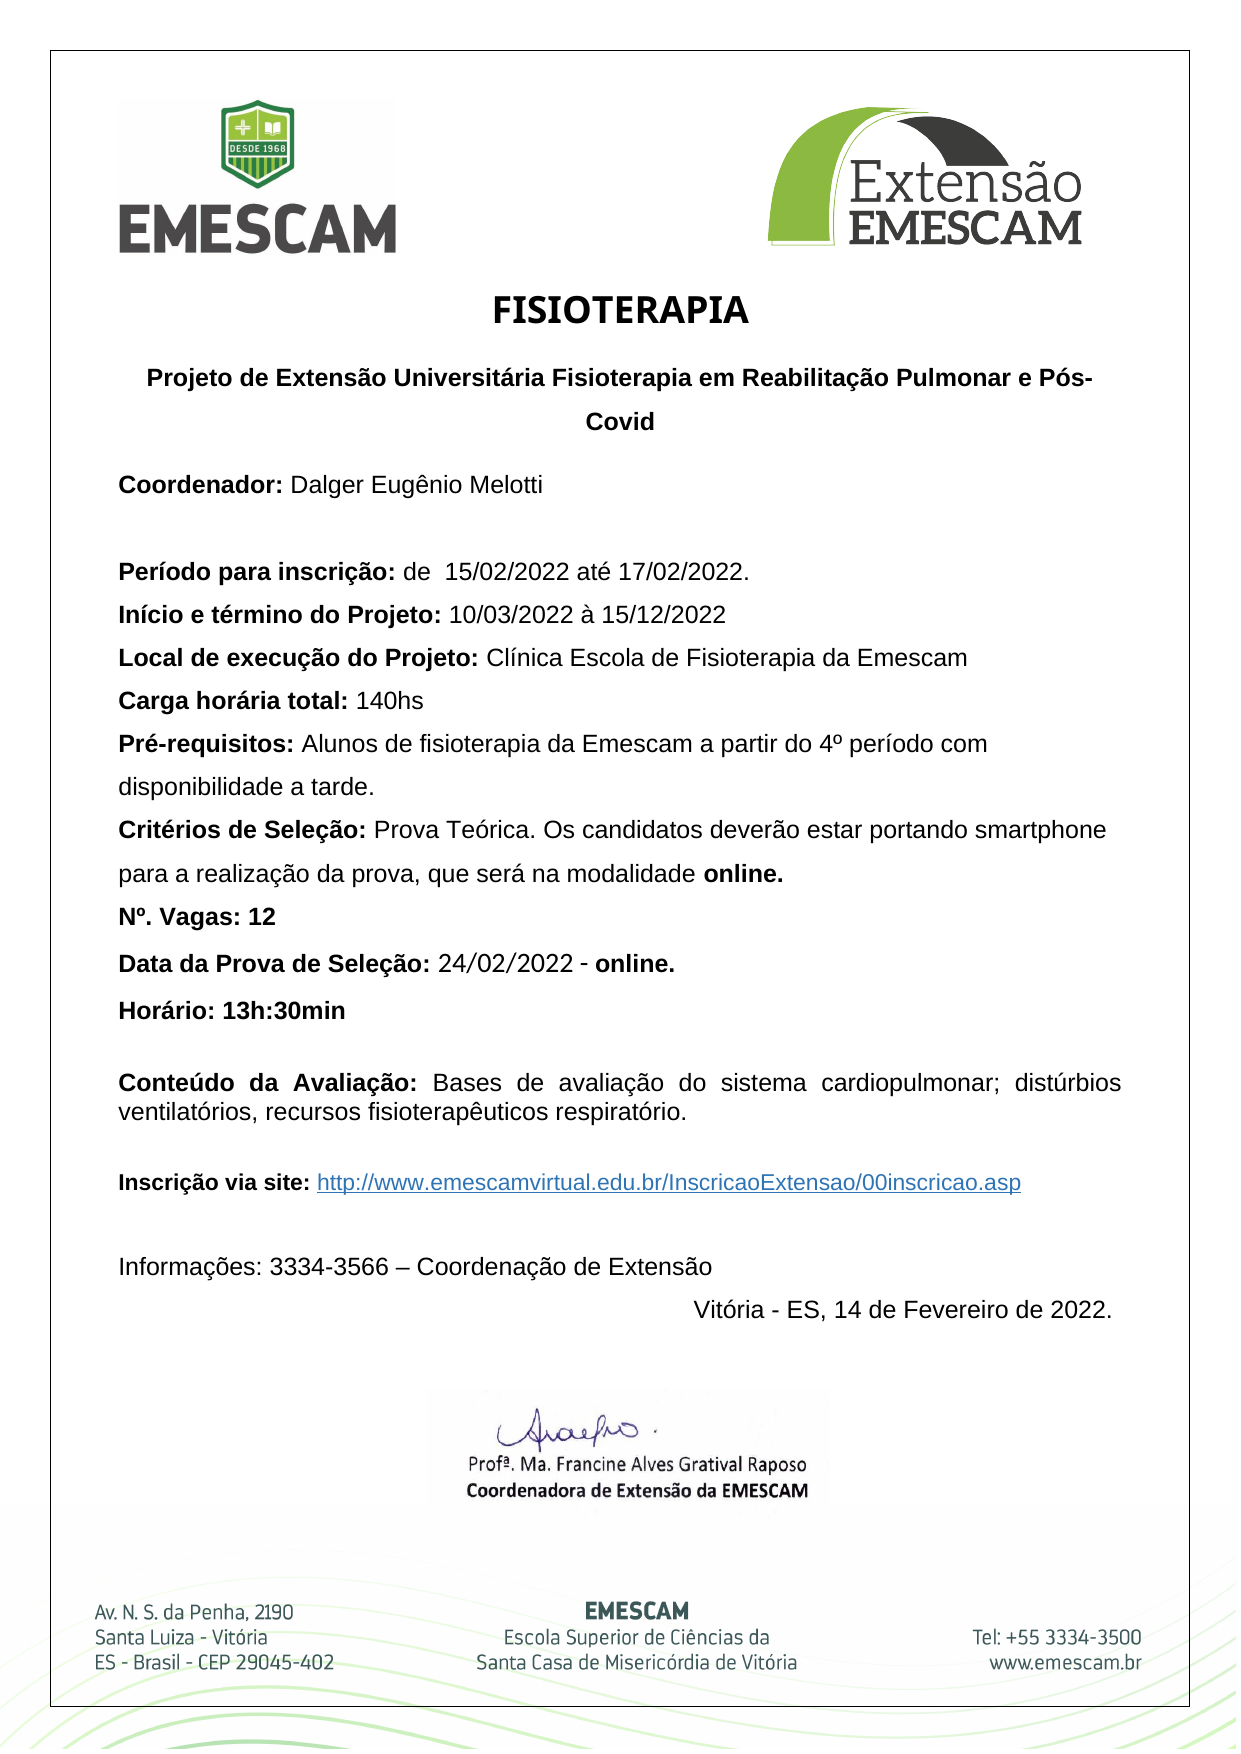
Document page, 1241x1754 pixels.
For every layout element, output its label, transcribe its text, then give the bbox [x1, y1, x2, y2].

text Início e término do Projeto: 10/03/2022 à 15/12/2022 [118, 600, 1122, 628]
text FISIOTERAPIA [118, 284, 1122, 335]
text Critérios de Seleção: Prova Teórica. Os candidatos deverão estar portando smartphone para a realização da prova, que será na modalidade online. [118, 815, 1122, 887]
picture [753, 88, 1096, 256]
text Informações: 3334-3566 – Coordenação de Extensão [118, 1251, 1122, 1280]
text Pré-requisitos: Alunos de fisioterapia da Emescam a partir do 4º período com disponibilidade a tarde. [118, 729, 1122, 801]
picture [51, 1505, 1189, 1706]
text Período para inscrição: de 15/02/2022 até 17/02/2022. [118, 557, 1122, 585]
picture [0, 1505, 1237, 1749]
text Coordenador: Dalger Eugênio Melotti [118, 470, 1122, 499]
text Conteúdo da Avaliação: Bases de avaliação do sistema cardiopulmonar; distúrbios ventilatórios, recursos fisioterapêuticos respiratório. [118, 1068, 1122, 1126]
text Data da Prova de Seleção: 24/02/2022 - online. [118, 945, 1122, 979]
text Carga horária total: 140hs [118, 686, 1122, 715]
text Vitória - ES, 14 de Fevereiro de 2022. [118, 1294, 1122, 1323]
text Projeto de Extensão Universitária Fisioterapia em Reabilitação Pulmonar e Pós-Covid [118, 363, 1122, 435]
text Horário: 13h:30min [118, 996, 1122, 1025]
text FISIOTERAPIA [118, 1479, 1122, 1530]
picture [118, 98, 397, 256]
text Nº. Vagas: 12 [118, 902, 1122, 930]
text Local de execução do Projeto: Clínica Escola de Fisioterapia da Emescam [118, 643, 1122, 672]
picture [425, 1389, 831, 1522]
text Inscrição via site: http://www.emescamvirtual.edu.br/InscricaoExtensao/00inscricao.asp [118, 1169, 1122, 1195]
